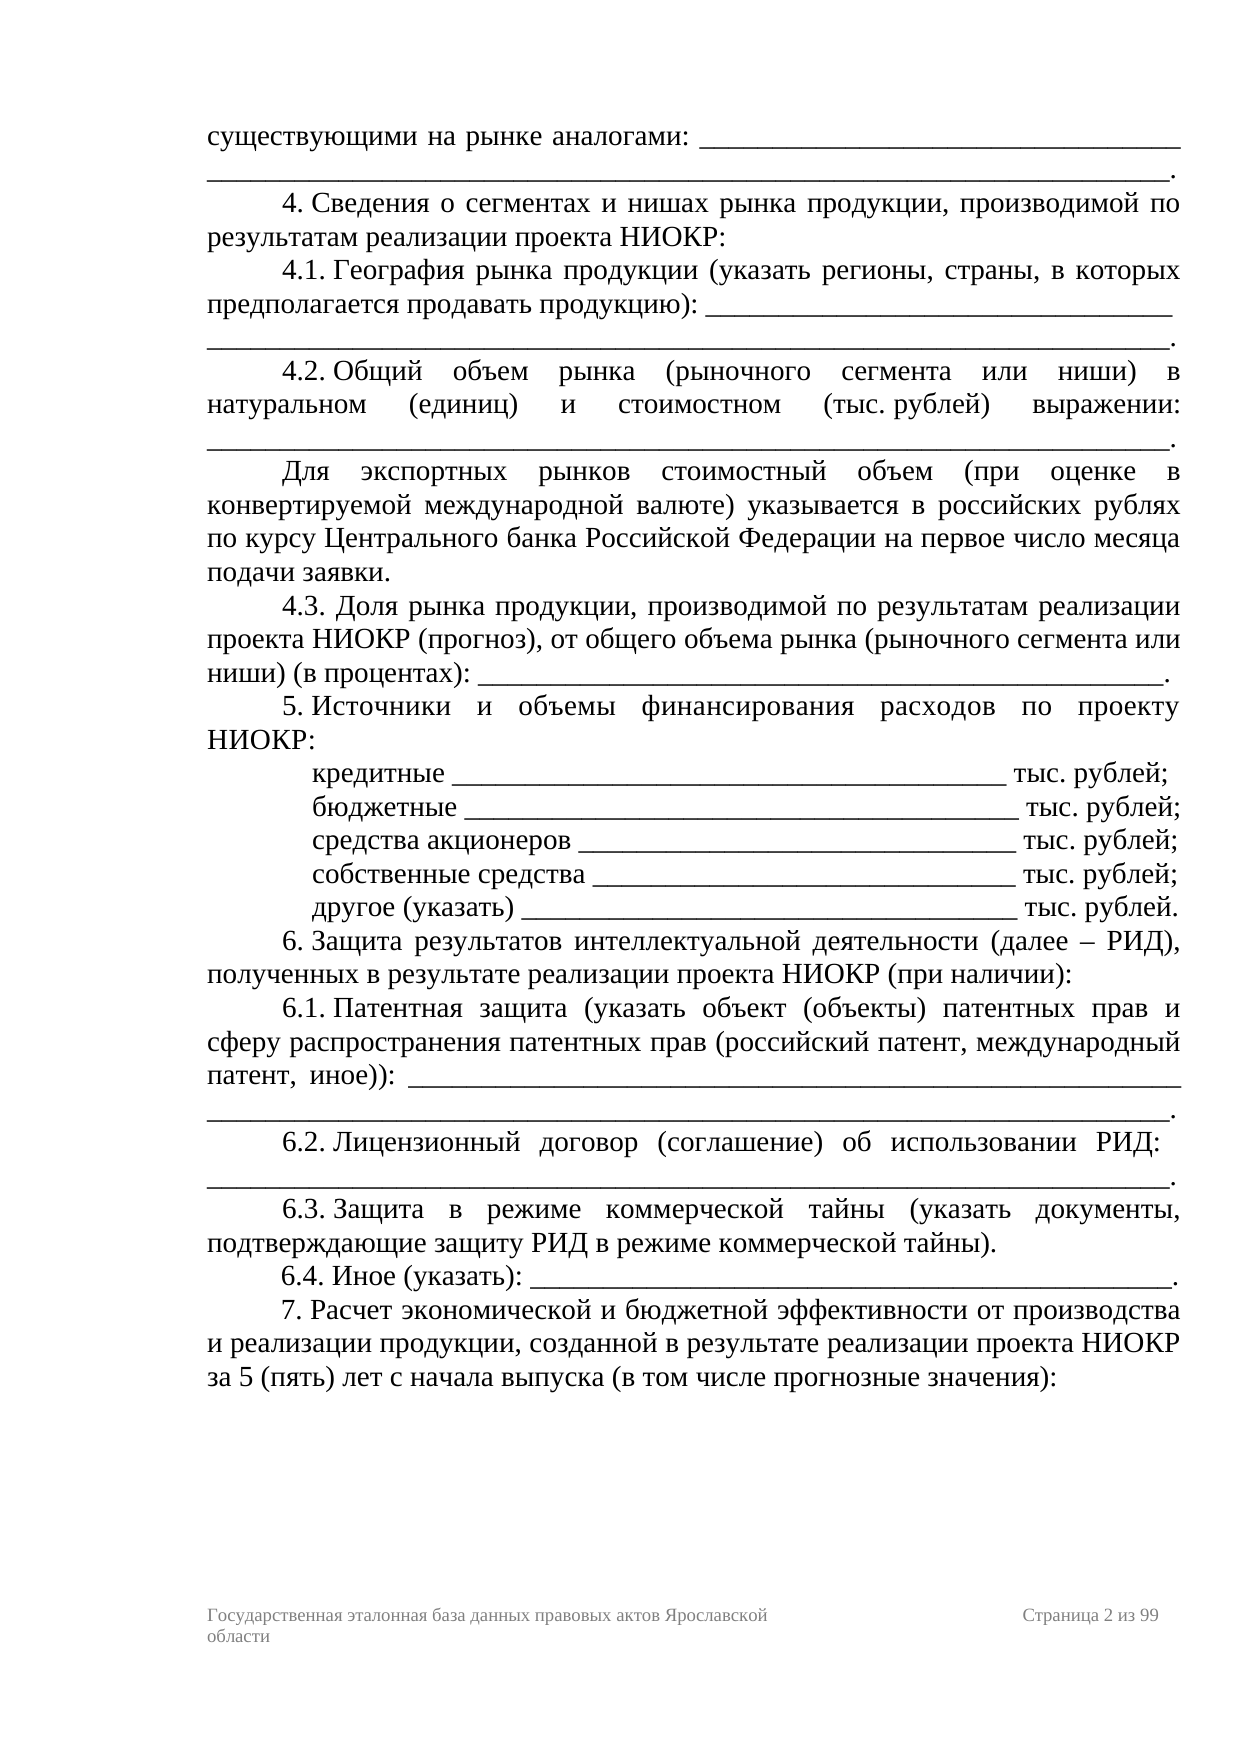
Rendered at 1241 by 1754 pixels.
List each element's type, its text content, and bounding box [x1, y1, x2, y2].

text __________________________________________________________________. [207, 319, 1181, 353]
text 7. Расчет экономической и бюджетной эффективности от производства и реализации продукции, созданной в результате реализации проекта НИОКР за 5 (пять) лет с начала выпуска (в том числе прогнозные значения): [207, 1292, 1181, 1393]
text 6.3. Защита в режиме коммерческой тайны (указать документы, подтверждающие защиту РИД в режиме коммерческой тайны). [207, 1191, 1181, 1258]
text 4. Сведения о сегментах и нишах рынка продукции, производимой по результатам реализации проекта НИОКР: [207, 185, 1181, 252]
text 5. Источники и объемы финансирования расходов по проекту НИОКР: [207, 688, 1181, 755]
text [207, 118, 1181, 185]
text Для экспортных рынков стоимостный объем (при оценке в конвертируемой международной валюте) указывается в российских рублях по курсу Центрального банка Российской Федерации на первое число месяца подачи заявки. [207, 453, 1181, 588]
text 4.2. Общий объем рынка (рыночного сегмента или ниши) в натуральном (единиц) и стоимостном (тыс. рублей) выражении: __________________________________________________________________. [207, 353, 1181, 453]
text кредитные ______________________________________ тыс. рублей; [207, 755, 1181, 789]
text собственные средства _____________________________ тыс. рублей; [207, 856, 1181, 889]
text бюджетные ______________________________________ тыс. рублей; [207, 789, 1181, 822]
text 4.1. География рынка продукции (указать регионы, страны, в которых предполагается продавать продукцию): ________________________________ [207, 252, 1181, 319]
text средства акционеров ______________________________ тыс. рублей; [207, 822, 1181, 856]
text 6. Защита результатов интеллектуальной деятельности (далее – РИД), полученных в результате реализации проекта НИОКР (при наличии): [207, 923, 1181, 990]
text 6.4. Иное (указать): ____________________________________________. [207, 1258, 1181, 1292]
text другое (указать) __________________________________ тыс. рублей. [207, 889, 1181, 923]
text 6.2. Лицензионный договор (соглашение) об использовании РИД: __________________________________________________________________. [207, 1124, 1181, 1191]
text 4.3. Доля рынка продукции, производимой по результатам реализации проекта НИОКР (прогноз), от общего объема рынка (рыночного сегмента или ниши) (в процентах): _______________________________________________. [207, 588, 1181, 688]
text 6.1. Патентная защита (указать объект (объекты) патентных прав и сферу распространения патентных прав (российский патент, международный патент, иное)): _____________________________________________________ __________________________________________________________________. [207, 990, 1181, 1124]
